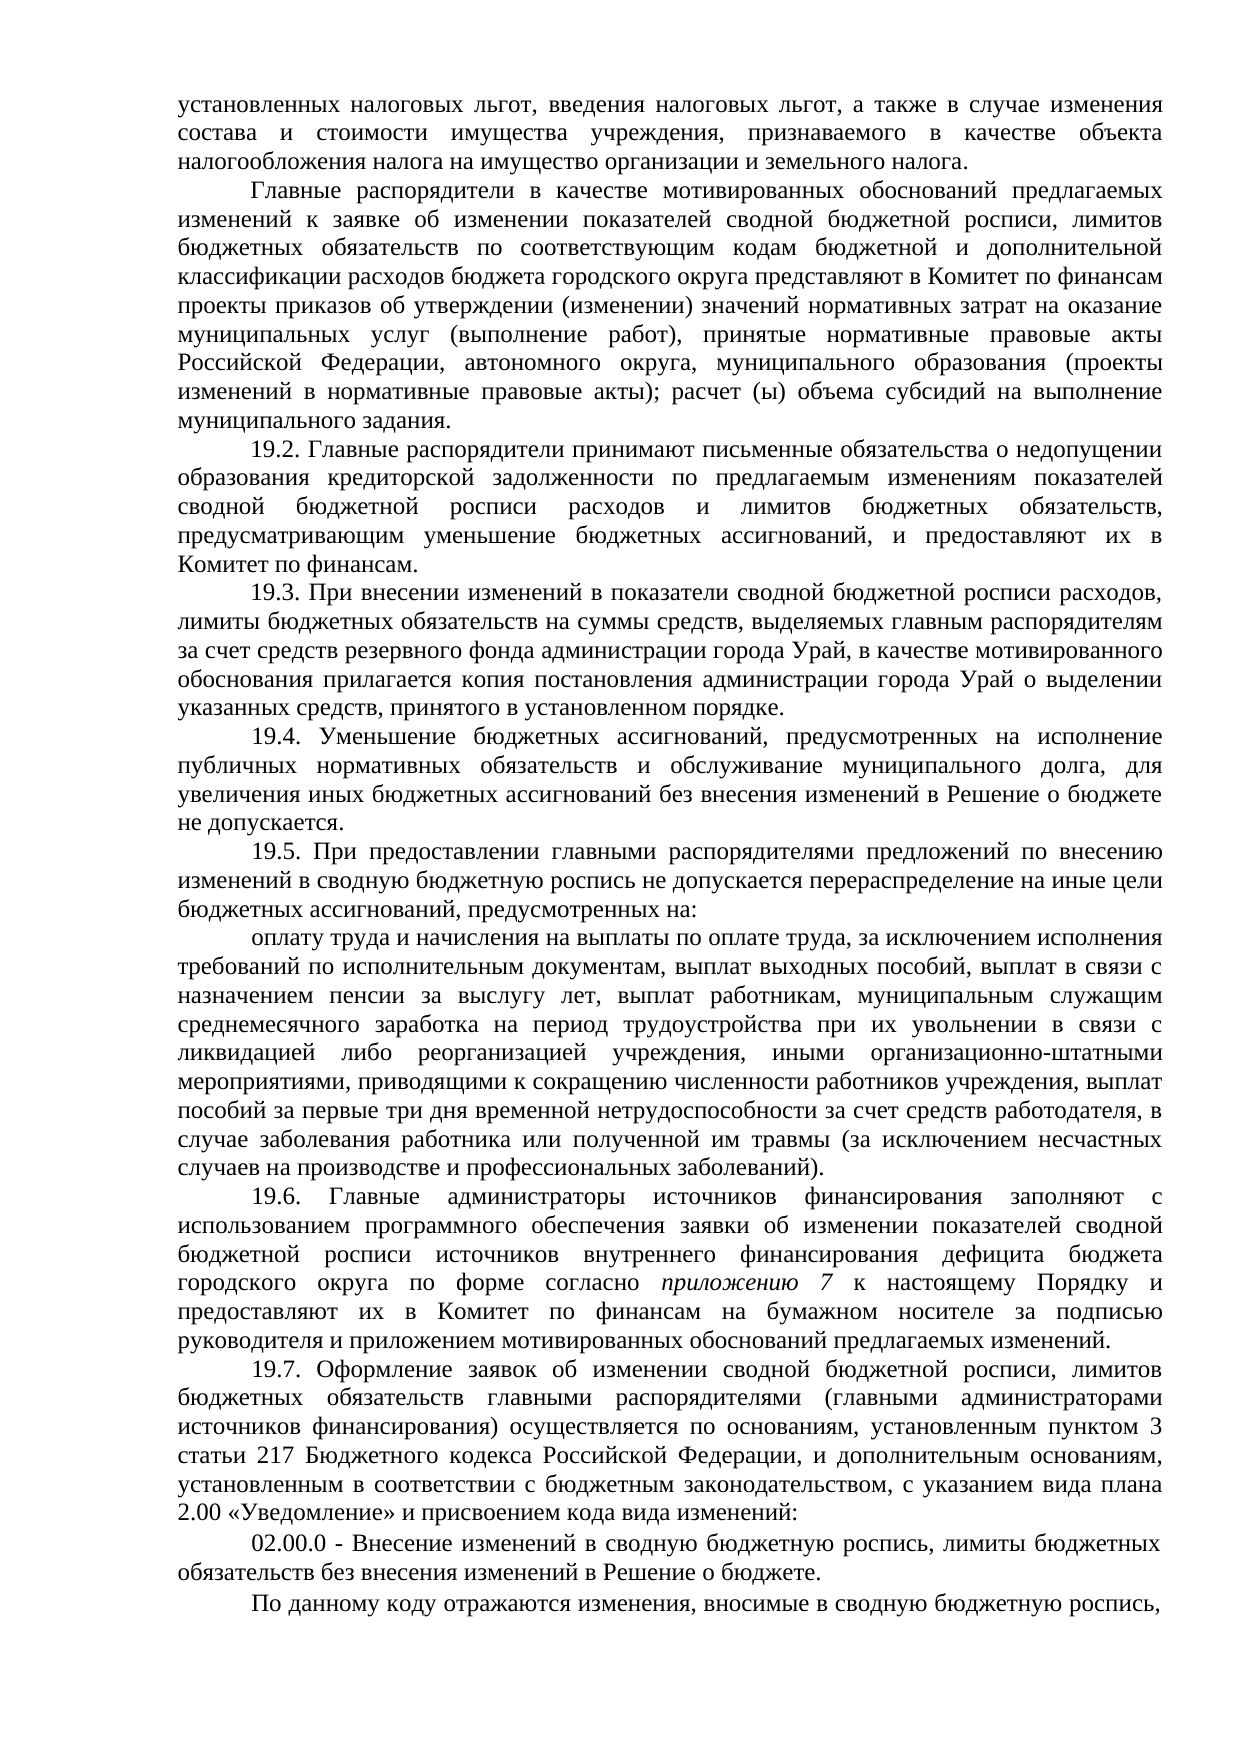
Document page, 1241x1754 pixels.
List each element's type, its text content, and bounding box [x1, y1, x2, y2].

text оплату труда и начисления на выплаты по оплате труда, за исключением исполнения требований по исполнительным документам, выплат выходных пособий, выплат в связи с назначением пенсии за выслугу лет, выплат работникам, муниципальным служащим среднемесячного заработка на период трудоустройства при их увольнении в связи с ликвидацией либо реорганизацией учреждения, иными организационно-штатными мероприятиями, приводящими к сокращению численности работников учреждения, выплат пособий за первые три дня временной нетрудоспособности за счет средств работодателя, в случае заболевания работника или полученной им травмы (за исключением несчастных случаев на производстве и профессиональных заболеваний). [177, 922, 1163, 1181]
text 02.00.0 - Внесение изменений в сводную бюджетную роспись, лимиты бюджетных обязательств без внесения изменений в Решение о бюджете. [177, 1528, 1161, 1586]
text Главные распорядители в качестве мотивированных обоснований предлагаемых изменений к заявке об изменении показателей сводной бюджетной росписи, лимитов бюджетных обязательств по соответствующим кодам бюджетной и дополнительной классификации расходов бюджета городского округа представляют в Комитет по финансам проекты приказов об утверждении (изменении) значений нормативных затрат на оказание муниципальных услуг (выполнение работ), принятые нормативные правовые акты Российской Федерации, автономного округа, муниципального образования (проекты изменений в нормативные правовые акты); расчет (ы) объема субсидий на выполнение муниципального задания. [177, 175, 1163, 434]
text 19.7. Оформление заявок об изменении сводной бюджетной росписи, лимитов бюджетных обязательств главными распорядителями (главными администраторами источников финансирования) осуществляется по основаниям, установленным пунктом 3 статьи 217 Бюджетного кодекса Российской Федерации, и дополнительным основаниям, установленным в соответствии с бюджетным законодательством, с указанием вида плана 2.00 «Уведомление» и присвоением кода вида изменений: [177, 1354, 1163, 1526]
text 19.4. Уменьшение бюджетных ассигнований, предусмотренных на исполнение публичных нормативных обязательств и обслуживание муниципального долга, для увеличения иных бюджетных ассигнований без внесения изменений в Решение о бюджете не допускается. [177, 721, 1163, 836]
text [177, 1588, 1161, 1616]
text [177, 89, 1163, 175]
text 19.6. Главные администраторы источников финансирования заполняют с использованием программного обеспечения заявки об изменении показателей сводной бюджетной росписи источников внутреннего финансирования дефицита бюджета городского округа по форме согласно приложению 7 к настоящему Порядку и предоставляют их в Комитет по финансам на бумажном носителе за подписью руководителя и приложением мотивированных обоснований предлагаемых изменений. [177, 1181, 1163, 1354]
text 19.2. Главные распорядители принимают письменные обязательства о недопущении образования кредиторской задолженности по предлагаемым изменениям показателей сводной бюджетной росписи расходов и лимитов бюджетных обязательств, предусматривающим уменьшение бюджетных ассигнований, и предоставляют их в Комитет по финансам. [177, 434, 1163, 577]
text 19.5. При предоставлении главными распорядителями предложений по внесению изменений в сводную бюджетную роспись не допускается перераспределение на иные цели бюджетных ассигнований, предусмотренных на: [177, 836, 1163, 922]
text 19.3. При внесении изменений в показатели сводной бюджетной росписи расходов, лимиты бюджетных обязательств на суммы средств, выделяемых главным распорядителям за счет средств резервного фонда администрации города Урай, в качестве мотивированного обоснования прилагается копия постановления администрации города Урай о выделении указанных средств, принятого в установленном порядке. [177, 577, 1163, 721]
